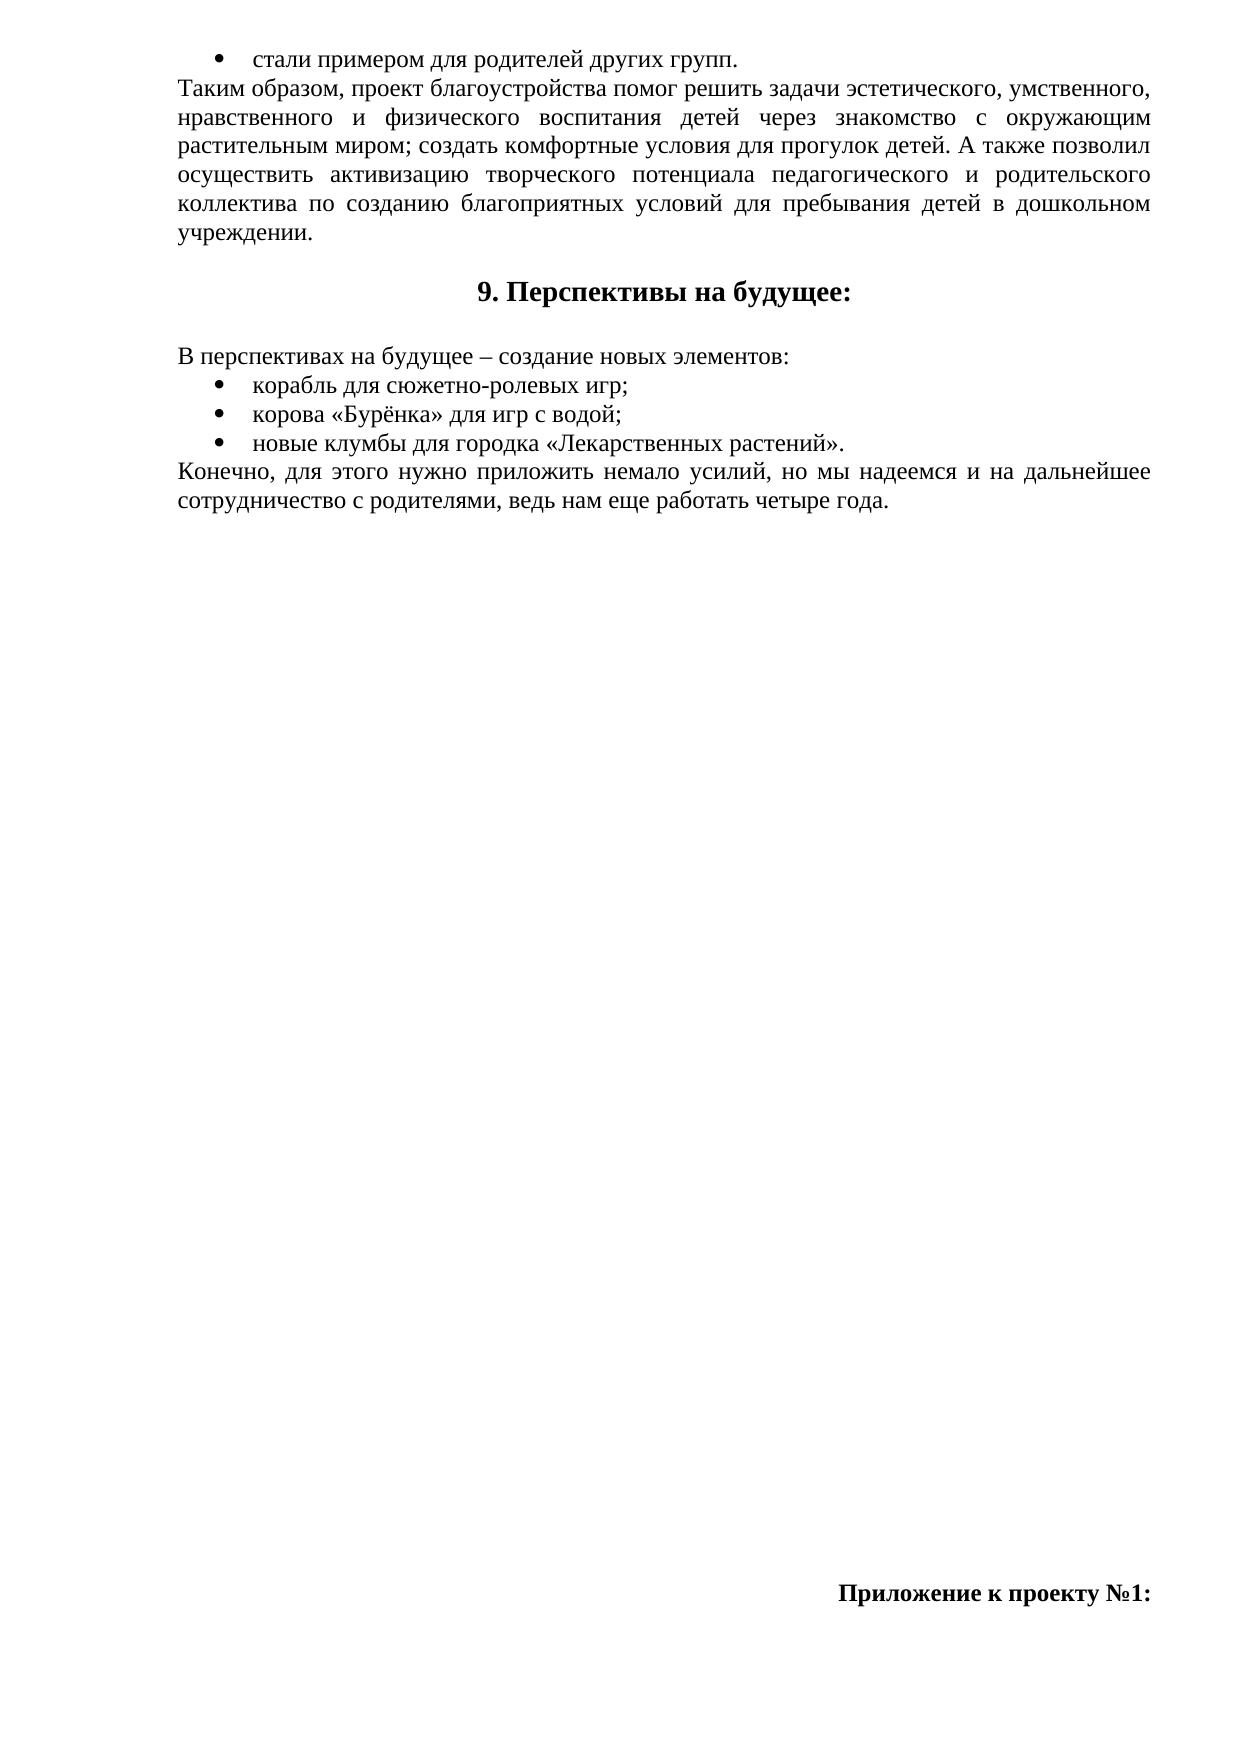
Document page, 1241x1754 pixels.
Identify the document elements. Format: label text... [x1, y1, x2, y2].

list стали примером для родителей других групп. [215, 44, 1152, 73]
text Приложение к проекту №1: [177, 1578, 1152, 1606]
text Таким образом, проект благоустройства помог решить задачи эстетического, умственного, нравственного и физического воспитания детей через знакомство с окружающим растительным миром; создать комфортные условия для прогулок детей. А также позволил осуществить активизацию творческого потенциала педагогического и родительского коллектива по созданию благоприятных условий для пребывания детей в дошкольном учреждении. [177, 73, 1152, 246]
text 9. Перспективы на будущее: [177, 274, 1152, 308]
list новые клумбы для городка «Лекарственных растений». [215, 428, 1152, 456]
list корабль для сюжетно-ролевых игр; [215, 370, 1152, 399]
list корова «Бурёнка» для игр с водой; [215, 399, 1152, 428]
text В перспективах на будущее – создание новых элементов: [177, 341, 1152, 370]
text Конечно, для этого нужно приложить немало усилий, но мы надеемся и на дальнейшее сотрудничество с родителями, ведь нам еще работать четыре года. [177, 456, 1152, 514]
